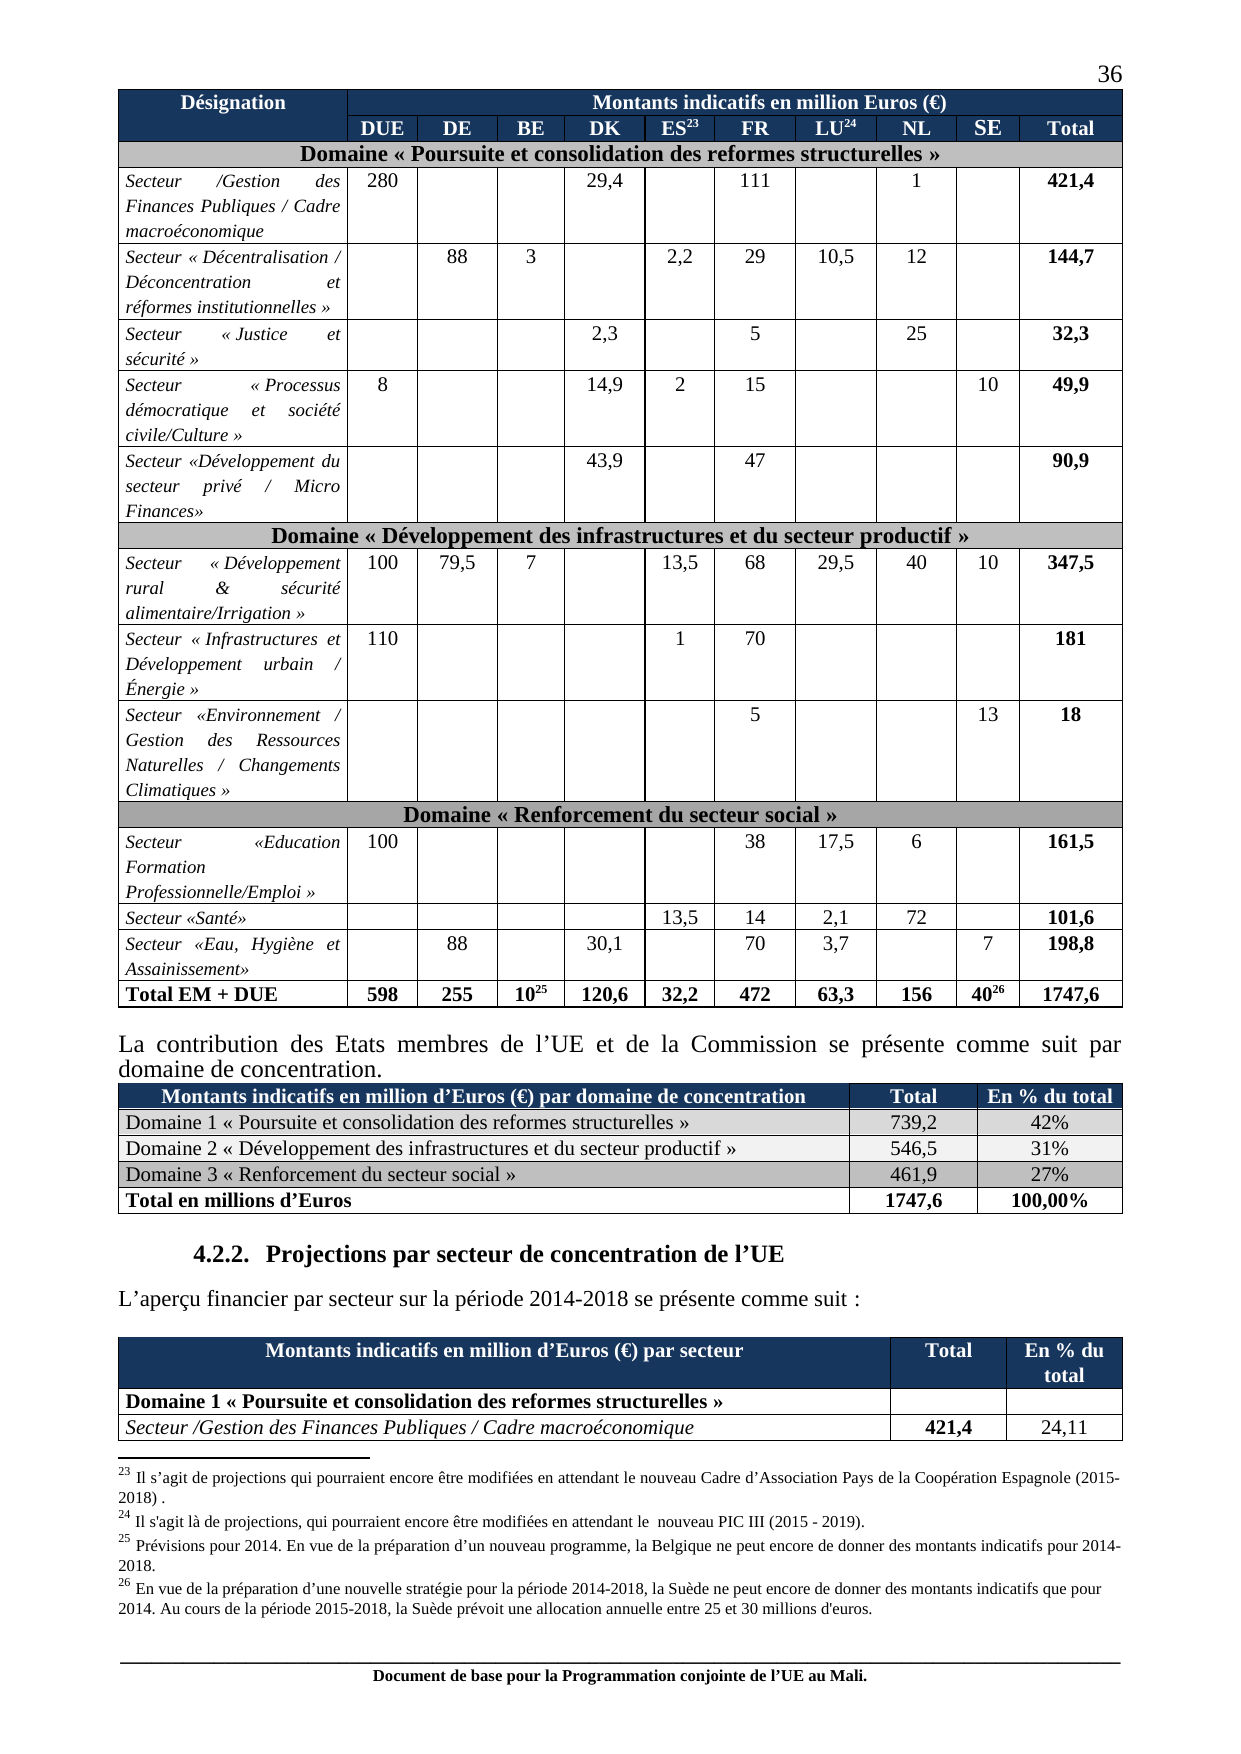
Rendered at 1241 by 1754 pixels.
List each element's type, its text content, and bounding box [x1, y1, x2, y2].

table_cell [418, 701, 497, 801]
table_cell Secteur «Education Formation Professionnelle/Emploi » [119, 828, 347, 903]
table_cell [796, 447, 876, 522]
table_cell [957, 447, 1019, 522]
table_cell BE [498, 116, 564, 141]
table_cell 10 [498, 981, 564, 1006]
table_cell 88 [418, 244, 497, 319]
table_cell Secteur « Décentralisation / Déconcentration et réformes institutionnelles » [119, 244, 347, 319]
text L’aperçu financier par secteur sur la période 2014-2018 se présente comme suit : [118, 1287, 1122, 1312]
table_cell 546,5 [850, 1136, 977, 1161]
table_cell 14,9 [565, 371, 644, 446]
table_cell 68 [715, 549, 795, 624]
table_cell 598 [348, 981, 417, 1006]
table_cell [957, 625, 1019, 700]
table_cell [877, 447, 956, 522]
table_cell Secteur «Environnement / Gestion des Ressources Naturelles / Changements Climatiques » [119, 701, 347, 801]
table_cell [646, 168, 714, 243]
table_cell [498, 447, 564, 522]
table_cell [891, 1389, 1006, 1414]
table_cell 29,5 [796, 549, 876, 624]
table_header [348, 90, 417, 115]
table_cell [877, 930, 956, 980]
table_cell [877, 371, 956, 446]
table_cell 29 [715, 244, 795, 319]
table_cell DE [418, 116, 497, 141]
table_cell 144,7 [1020, 244, 1122, 319]
table_cell ES [646, 116, 714, 141]
table_cell [646, 930, 714, 980]
table_cell Total [1020, 116, 1122, 141]
table_cell [877, 701, 956, 801]
table_cell 40 [957, 981, 1019, 1006]
table_cell Total EM + DUE [119, 981, 347, 1006]
table_cell 49,9 [1020, 371, 1122, 446]
table_cell 14 [715, 904, 795, 929]
table_cell 31% [978, 1136, 1122, 1161]
table_cell [957, 168, 1019, 243]
table_cell Domaine 1 « Poursuite et consolidation des reformes structurelles » [119, 1389, 890, 1414]
table_header Total [850, 1084, 977, 1108]
table_cell 40 [877, 549, 956, 624]
table_cell 42% [978, 1110, 1122, 1134]
table_cell [796, 320, 876, 370]
table_cell [348, 701, 417, 801]
table_cell 1747,6 [1020, 981, 1122, 1006]
table_cell [348, 447, 417, 522]
table_cell 2,3 [565, 320, 644, 370]
table_cell [418, 828, 497, 903]
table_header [119, 1337, 890, 1388]
table_cell [498, 168, 564, 243]
table_cell 5 [715, 701, 795, 801]
table_cell [498, 320, 564, 370]
table_cell 120,6 [565, 981, 644, 1006]
table_cell [646, 828, 714, 903]
table_cell [646, 320, 714, 370]
table_cell Domaine 3 « Renforcement du secteur social » [119, 1162, 849, 1187]
table_cell 161,5 [1020, 828, 1122, 903]
table_cell [498, 930, 564, 980]
table_cell 13,5 [646, 904, 714, 929]
table_header En % du total [978, 1084, 1122, 1108]
table_cell 70 [715, 930, 795, 980]
table_cell 3 [498, 244, 564, 319]
table_cell [796, 625, 876, 700]
table_cell 10,5 [796, 244, 876, 319]
table_cell [348, 244, 417, 319]
table_cell [796, 168, 876, 243]
table_header Montants indicatifs en million Euros (€) [417, 90, 1122, 115]
table_cell 111 [715, 168, 795, 243]
table_cell 8 [348, 371, 417, 446]
table_cell 10 [957, 371, 1019, 446]
table_cell [418, 320, 497, 370]
table_cell [646, 701, 714, 801]
table_cell [348, 930, 417, 980]
table_cell 72 [877, 904, 956, 929]
table_cell [796, 701, 876, 801]
table_cell 156 [877, 981, 956, 1006]
table_cell 280 [348, 168, 417, 243]
table_cell Domaine « Développement des infrastructures et du secteur productif » [119, 523, 1122, 548]
table_cell 12 [877, 244, 956, 319]
table_cell 18 [1020, 701, 1122, 801]
table_cell 3,7 [796, 930, 876, 980]
table_cell [498, 701, 564, 801]
table_cell [796, 371, 876, 446]
table_cell 255 [418, 981, 497, 1006]
table_cell 29,4 [565, 168, 644, 243]
table_cell 181 [1020, 625, 1122, 700]
table_cell [565, 701, 644, 801]
table_cell [877, 625, 956, 700]
table_cell Secteur «Eau, Hygiène et Assainissement» [119, 930, 347, 980]
table_cell [498, 625, 564, 700]
table_cell 90,9 [1020, 447, 1122, 522]
table_cell 2,2 [646, 244, 714, 319]
table_cell Secteur /Gestion des Finances Publiques / Cadre macroéconomique [119, 1415, 890, 1440]
table_cell DUE [348, 116, 417, 141]
table_cell 30,1 [565, 930, 644, 980]
table_cell 100 [348, 549, 417, 624]
table_cell 2 [646, 371, 714, 446]
table_cell [565, 828, 644, 903]
table_cell 47 [715, 447, 795, 522]
table_cell NL [877, 116, 956, 141]
table_cell [418, 447, 497, 522]
table_cell Domaine « Renforcement du secteur social » [119, 802, 1122, 827]
table_cell 38 [715, 828, 795, 903]
table_cell 101,6 [1020, 904, 1122, 929]
table_cell [418, 904, 497, 929]
table_header En % du total [1007, 1338, 1122, 1388]
table_cell 100,00% [978, 1188, 1122, 1213]
table_cell 13,5 [646, 549, 714, 624]
table_cell Secteur « Processus démocratique et société civile/Culture » [119, 371, 347, 446]
table_cell DK [565, 116, 644, 141]
table_cell 5 [715, 320, 795, 370]
table_cell 32,2 [646, 981, 714, 1006]
table_cell [348, 904, 417, 929]
table_cell 32,3 [1020, 320, 1122, 370]
table_cell 100 [348, 828, 417, 903]
table_cell 347,5 [1020, 549, 1122, 624]
table_cell [1007, 1389, 1122, 1414]
table_cell Secteur « Développement rural & sécurité alimentaire/Irrigation » [119, 549, 347, 624]
table_header Total [891, 1338, 1006, 1388]
table_cell SE [957, 116, 1019, 141]
table_cell Secteur «Santé» [119, 904, 347, 929]
table_cell Secteur « Justice et sécurité » [119, 320, 347, 370]
table_cell 110 [348, 625, 417, 700]
table_cell 17,5 [796, 828, 876, 903]
table_cell LU [796, 116, 876, 141]
table_cell 6 [877, 828, 956, 903]
table_header Désignation [119, 90, 347, 141]
table_cell Secteur « Infrastructures et Développement urbain / Énergie » [119, 625, 347, 700]
table_cell [498, 828, 564, 903]
table_cell 472 [715, 981, 795, 1006]
table_cell 1747,6 [850, 1188, 977, 1213]
table_cell 88 [418, 930, 497, 980]
table_cell [565, 549, 644, 624]
table_cell [646, 447, 714, 522]
table_cell 10 [957, 549, 1019, 624]
table_cell Total en millions d’Euros [119, 1188, 849, 1213]
table_cell 1 [877, 168, 956, 243]
table_cell FR [715, 116, 795, 141]
table_cell [957, 320, 1019, 370]
table_cell 421,4 [1020, 168, 1122, 243]
table_cell 1 [646, 625, 714, 700]
table_cell [957, 904, 1019, 929]
table_cell 63,3 [796, 981, 876, 1006]
table_cell Secteur /Gestion des Finances Publiques / Cadre macroéconomique [119, 168, 347, 243]
table_cell 70 [715, 625, 795, 700]
table_cell [498, 371, 564, 446]
table_cell 461,9 [850, 1162, 977, 1187]
table_cell 198,8 [1020, 930, 1122, 980]
table_cell 2,1 [796, 904, 876, 929]
table_cell [418, 625, 497, 700]
table_cell 7 [498, 549, 564, 624]
table_cell 24,11 [1007, 1415, 1122, 1440]
subtitle Projections par secteur de concentration de l’UE [193, 1239, 1122, 1267]
table_cell [498, 904, 564, 929]
table_cell [565, 904, 644, 929]
table_cell 13 [957, 701, 1019, 801]
table_cell Domaine « Poursuite et consolidation des reformes structurelles » [119, 142, 1122, 167]
table_cell 15 [715, 371, 795, 446]
text La contribution des Etats membres de l’UE et de la Commission se présente comme suit par domaine de concentration. [118, 1032, 1122, 1082]
table_cell [418, 168, 497, 243]
table_cell [565, 244, 644, 319]
table_cell [418, 371, 497, 446]
table_cell 25 [877, 320, 956, 370]
table_cell [348, 320, 417, 370]
table_cell 27% [978, 1162, 1122, 1187]
table_cell [565, 625, 644, 700]
table_cell Secteur «Développement du secteur privé / Micro Finances» [119, 447, 347, 522]
table_cell [957, 244, 1019, 319]
table_cell 421,4 [891, 1415, 1006, 1440]
table_cell 7 [957, 930, 1019, 980]
table_cell Domaine 2 « Développement des infrastructures et du secteur productif » [119, 1136, 849, 1161]
table_cell Domaine 1 « Poursuite et consolidation des reformes structurelles » [119, 1110, 849, 1134]
table_header Montants indicatifs en million d’Euros (€) par domaine de concentration [119, 1083, 849, 1108]
table_cell 43,9 [565, 447, 644, 522]
table_cell [957, 828, 1019, 903]
table_cell 79,5 [418, 549, 497, 624]
table_cell 739,2 [850, 1110, 977, 1134]
